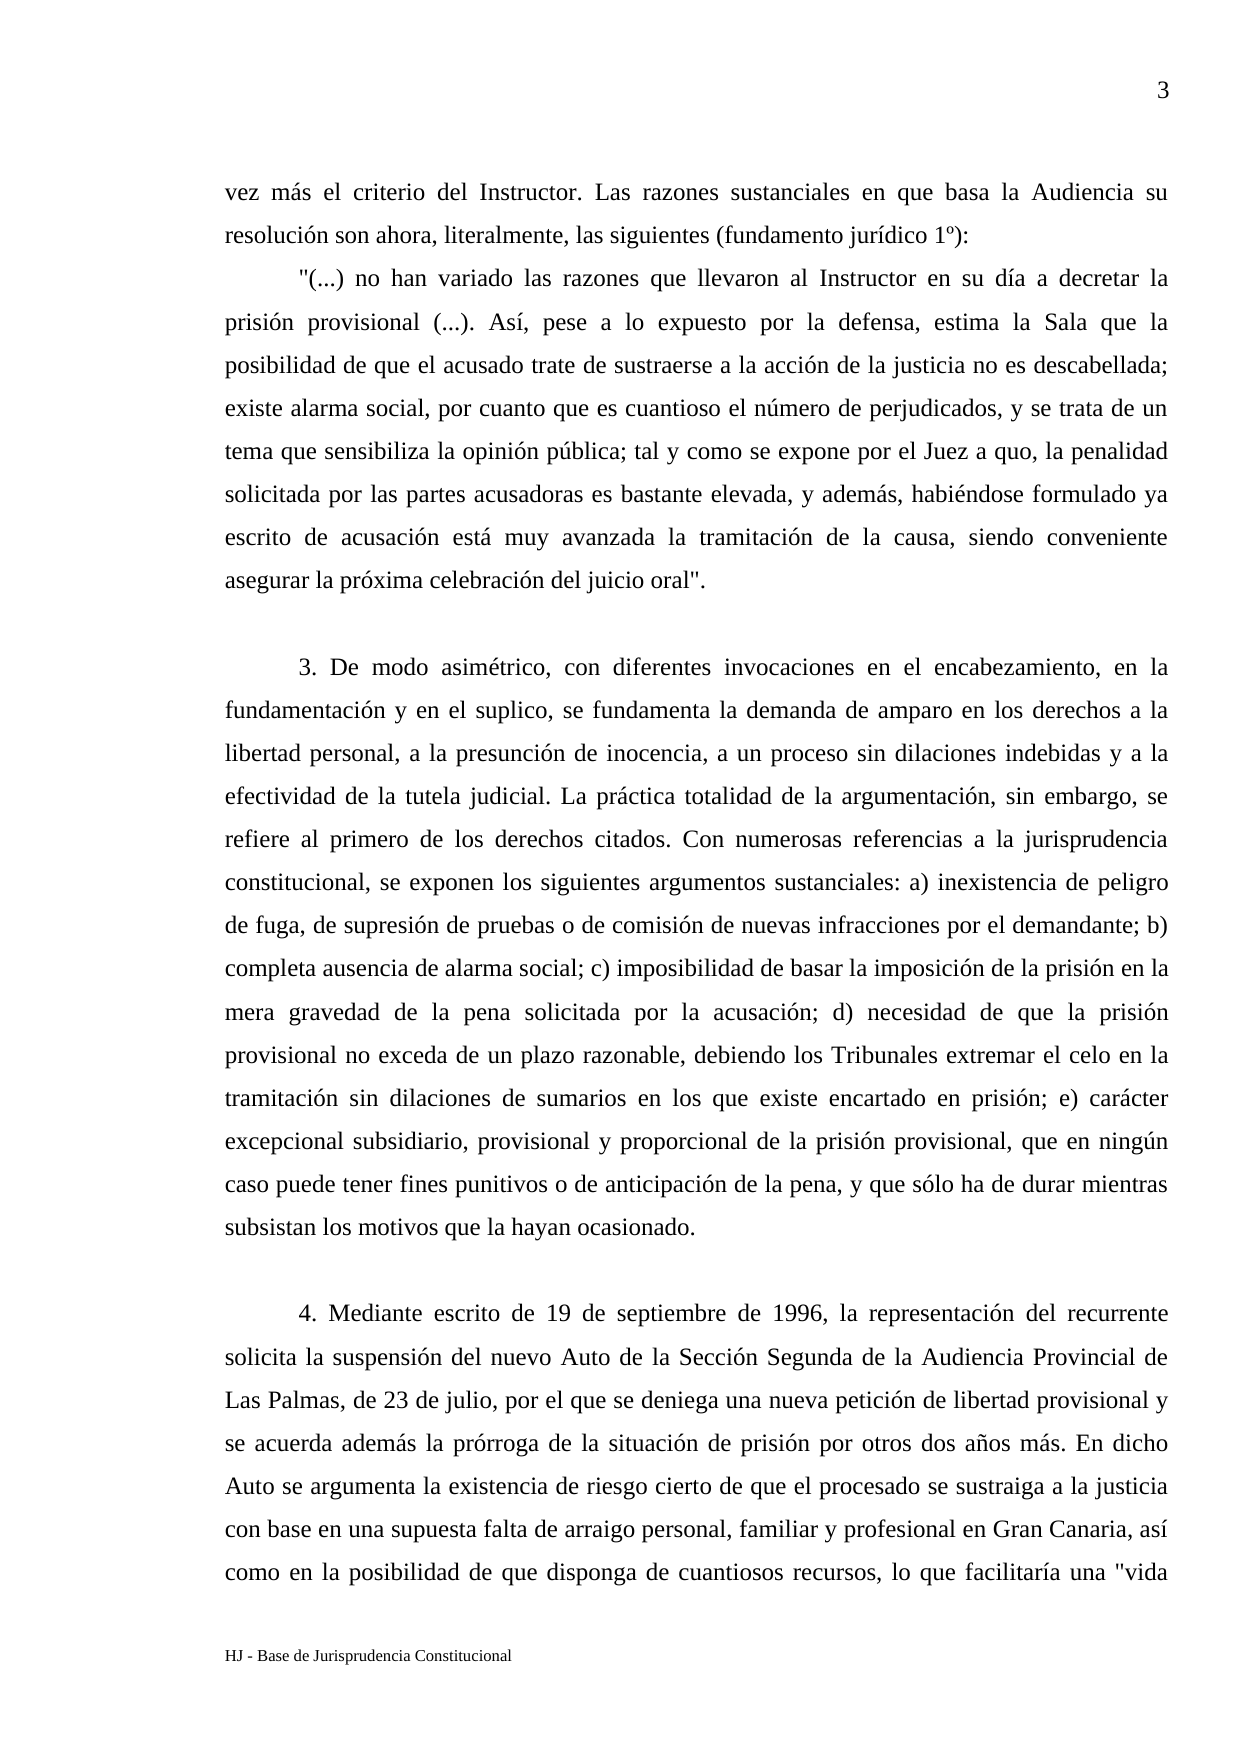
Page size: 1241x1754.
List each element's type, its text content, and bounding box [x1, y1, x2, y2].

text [224, 177, 1169, 249]
text "(...) no han variado las razones que llevaron al Instructor en su día a decretar la prisión provisional (...). Así, pese a lo expuesto por la defensa, estima la Sala que la posibilidad de que el acusado trate de sustraerse a la acción de la justicia no es descabellada; existe alarma social, por cuanto que es cuantioso el número de perjudicados, y se trata de un tema que sensibiliza la opinión pública; tal y como se expone por el Juez a quo, la penalidad solicitada por las partes acusadoras es bastante elevada, y además, habiéndose formulado ya escrito de acusación está muy avanzada la tramitación de la causa, siendo conveniente asegurar la próxima celebración del juicio oral". [224, 263, 1169, 594]
text 3. De modo asimétrico, con diferentes invocaciones en el encabezamiento, en la fundamentación y en el suplico, se fundamenta la demanda de amparo en los derechos a la libertad personal, a la presunción de inocencia, a un proceso sin dilaciones indebidas y a la efectividad de la tutela judicial. La práctica totalidad de la argumentación, sin embargo, se refiere al primero de los derechos citados. Con numerosas referencias a la jurisprudencia constitucional, se exponen los siguientes argumentos sustanciales: a) inexistencia de peligro de fuga, de supresión de pruebas o de comisión de nuevas infracciones por el demandante; b) completa ausencia de alarma social; c) imposibilidad de basar la imposición de la prisión en la mera gravedad de la pena solicitada por la acusación; d) necesidad de que la prisión provisional no exceda de un plazo razonable, debiendo los Tribunales extremar el celo en la tramitación sin dilaciones de sumarios en los que existe encartado en prisión; e) carácter excepcional subsidiario, provisional y proporcional de la prisión provisional, que en ningún caso puede tener fines punitivos o de anticipación de la pena, y que sólo ha de durar mientras subsistan los motivos que la hayan ocasionado. [224, 652, 1169, 1241]
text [224, 1298, 1169, 1586]
